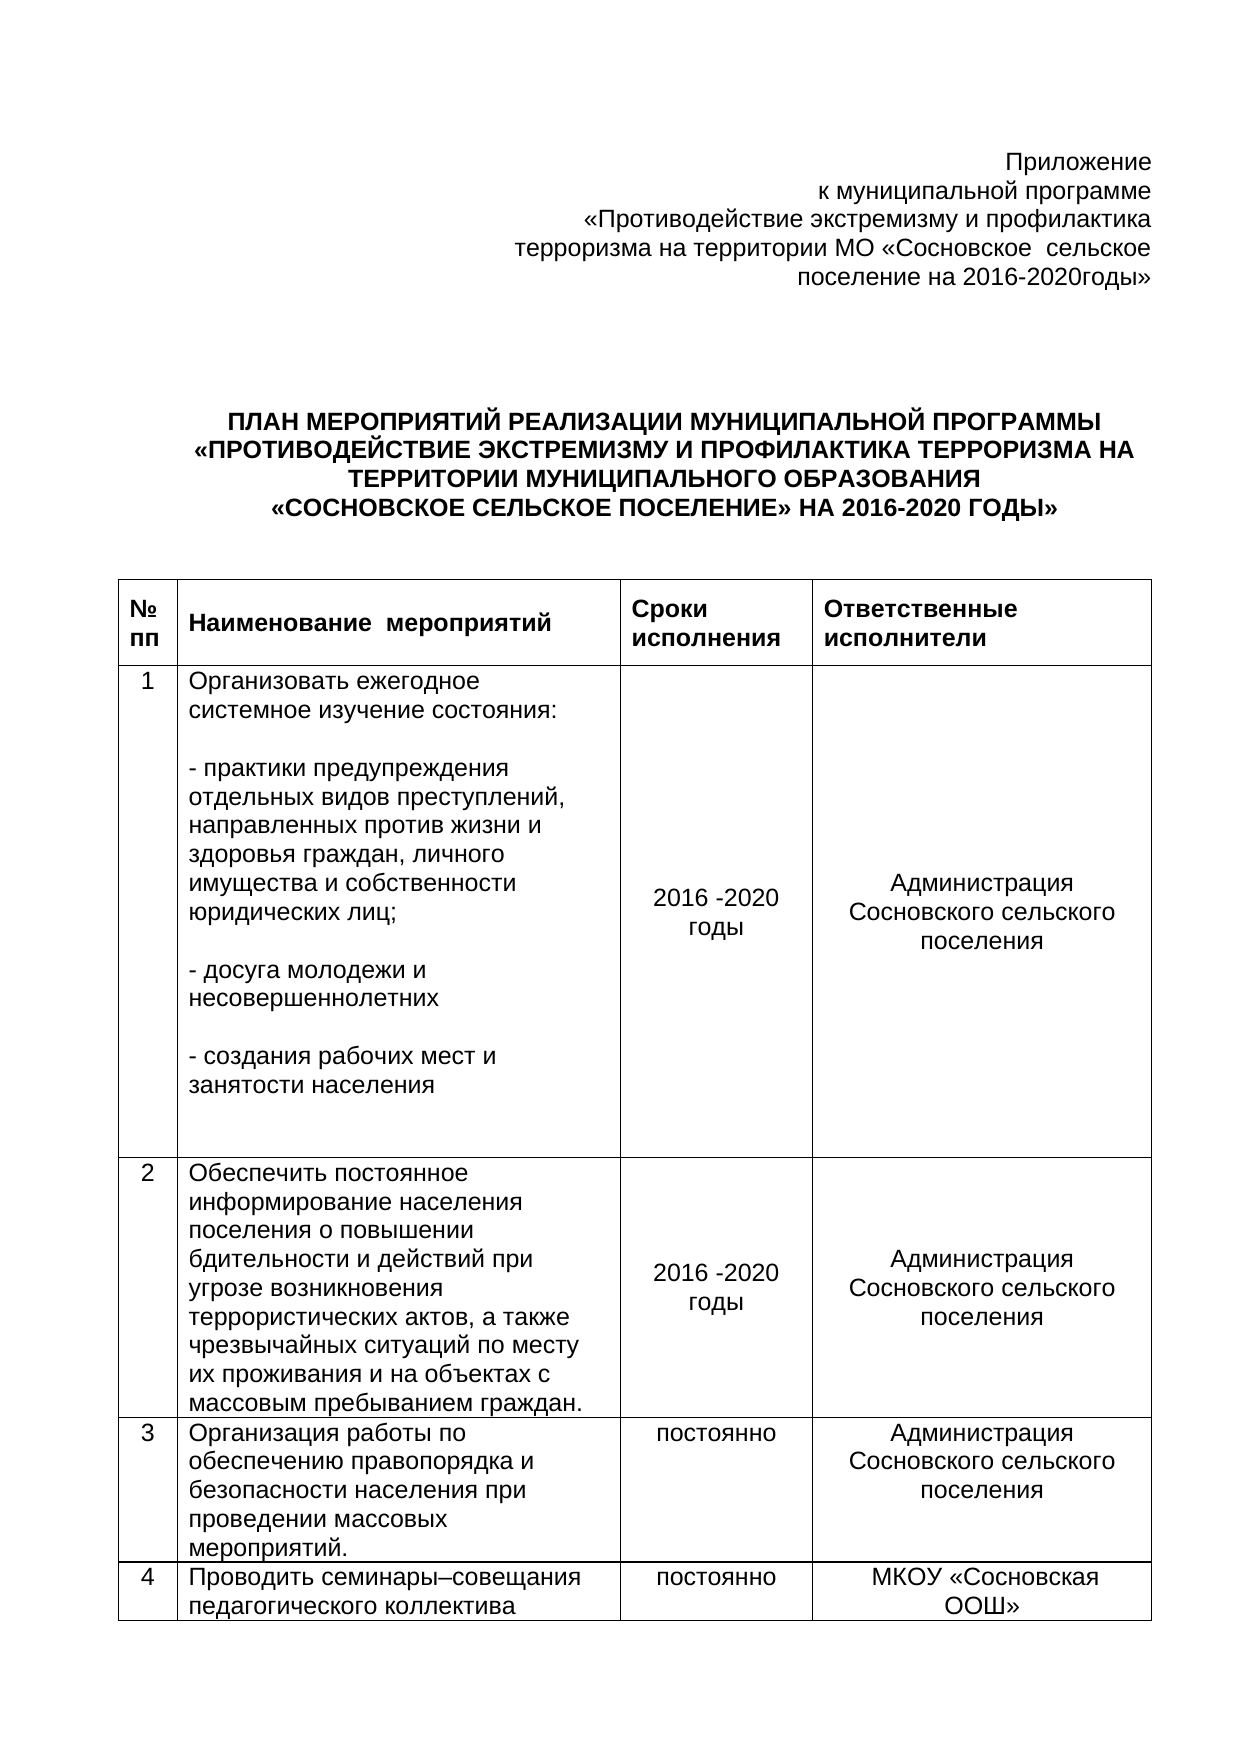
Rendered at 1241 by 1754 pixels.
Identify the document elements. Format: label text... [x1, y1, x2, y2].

table_header Наименование мероприятий [178, 580, 620, 665]
table_cell постоянно [621, 1563, 812, 1620]
table_cell Администрация Сосновского сельского поселения [813, 1158, 1151, 1417]
title поселение на 2016-2020годы» [177, 262, 1152, 291]
table_cell 1 [119, 666, 177, 1157]
table_cell Обеспечить постоянное информирование населения поселения о повышении бдительности и действий при угрозе возникновения террористических актов, а также чрезвычайных ситуаций по месту их проживания и на объектах с массовым пребыванием граждан. [178, 1158, 620, 1417]
text ПЛАН МЕРОПРИЯТИЙ РЕАЛИЗАЦИИ МУНИЦИПАЛЬНОЙ ПРОГРАММЫ «ПРОТИВОДЕЙСТВИЕ ЭКСТРЕМИЗМУ И ПРОФИЛАКТИКА ТЕРРОРИЗМА НА ТЕРРИТОРИИ МУНИЦИПАЛЬНОГО ОБРАЗОВАНИЯ [177, 406, 1152, 493]
table_cell Администрация Сосновского сельского поселения [813, 666, 1151, 1157]
table_cell Организация работы по обеспечению правопорядка и безопасности населения при проведении массовых мероприятий. [178, 1418, 620, 1561]
text «СОСНОВСКОЕ СЕЛЬСКОЕ ПОСЕЛЕНИЕ» НА 2016-2020 ГОДЫ» [177, 493, 1152, 521]
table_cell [813, 1563, 1151, 1620]
text Приложение [177, 147, 1152, 176]
title терроризма на территории МО «Сосновское сельское [177, 233, 1152, 262]
table_cell 3 [119, 1418, 177, 1561]
table_cell 2016 -2020 годы [621, 666, 812, 1157]
table_cell 4 [119, 1563, 177, 1620]
table_cell 2 [119, 1158, 177, 1417]
table_cell Организовать ежегодное системное изучение состояния: - практики предупреждения отдельных видов преступлений, направленных против жизни и здоровья граждан, личного имущества и собственности юридических лиц; - досуга молодежи и несовершеннолетних - создания рабочих мест и занятости населения [178, 666, 620, 1157]
table_cell постоянно [621, 1418, 812, 1561]
table_cell 2016 -2020 годы [621, 1158, 812, 1417]
table_cell Администрация Сосновского сельского поселения [813, 1418, 1151, 1561]
table_header Ответственные исполнители [813, 580, 1151, 665]
title к муниципальной программе [177, 176, 1152, 204]
table_header Сроки исполнения [621, 580, 812, 665]
title «Противодействие экстремизму и профилактика [177, 204, 1152, 233]
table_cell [178, 1563, 620, 1620]
table_header № пп [119, 580, 177, 665]
